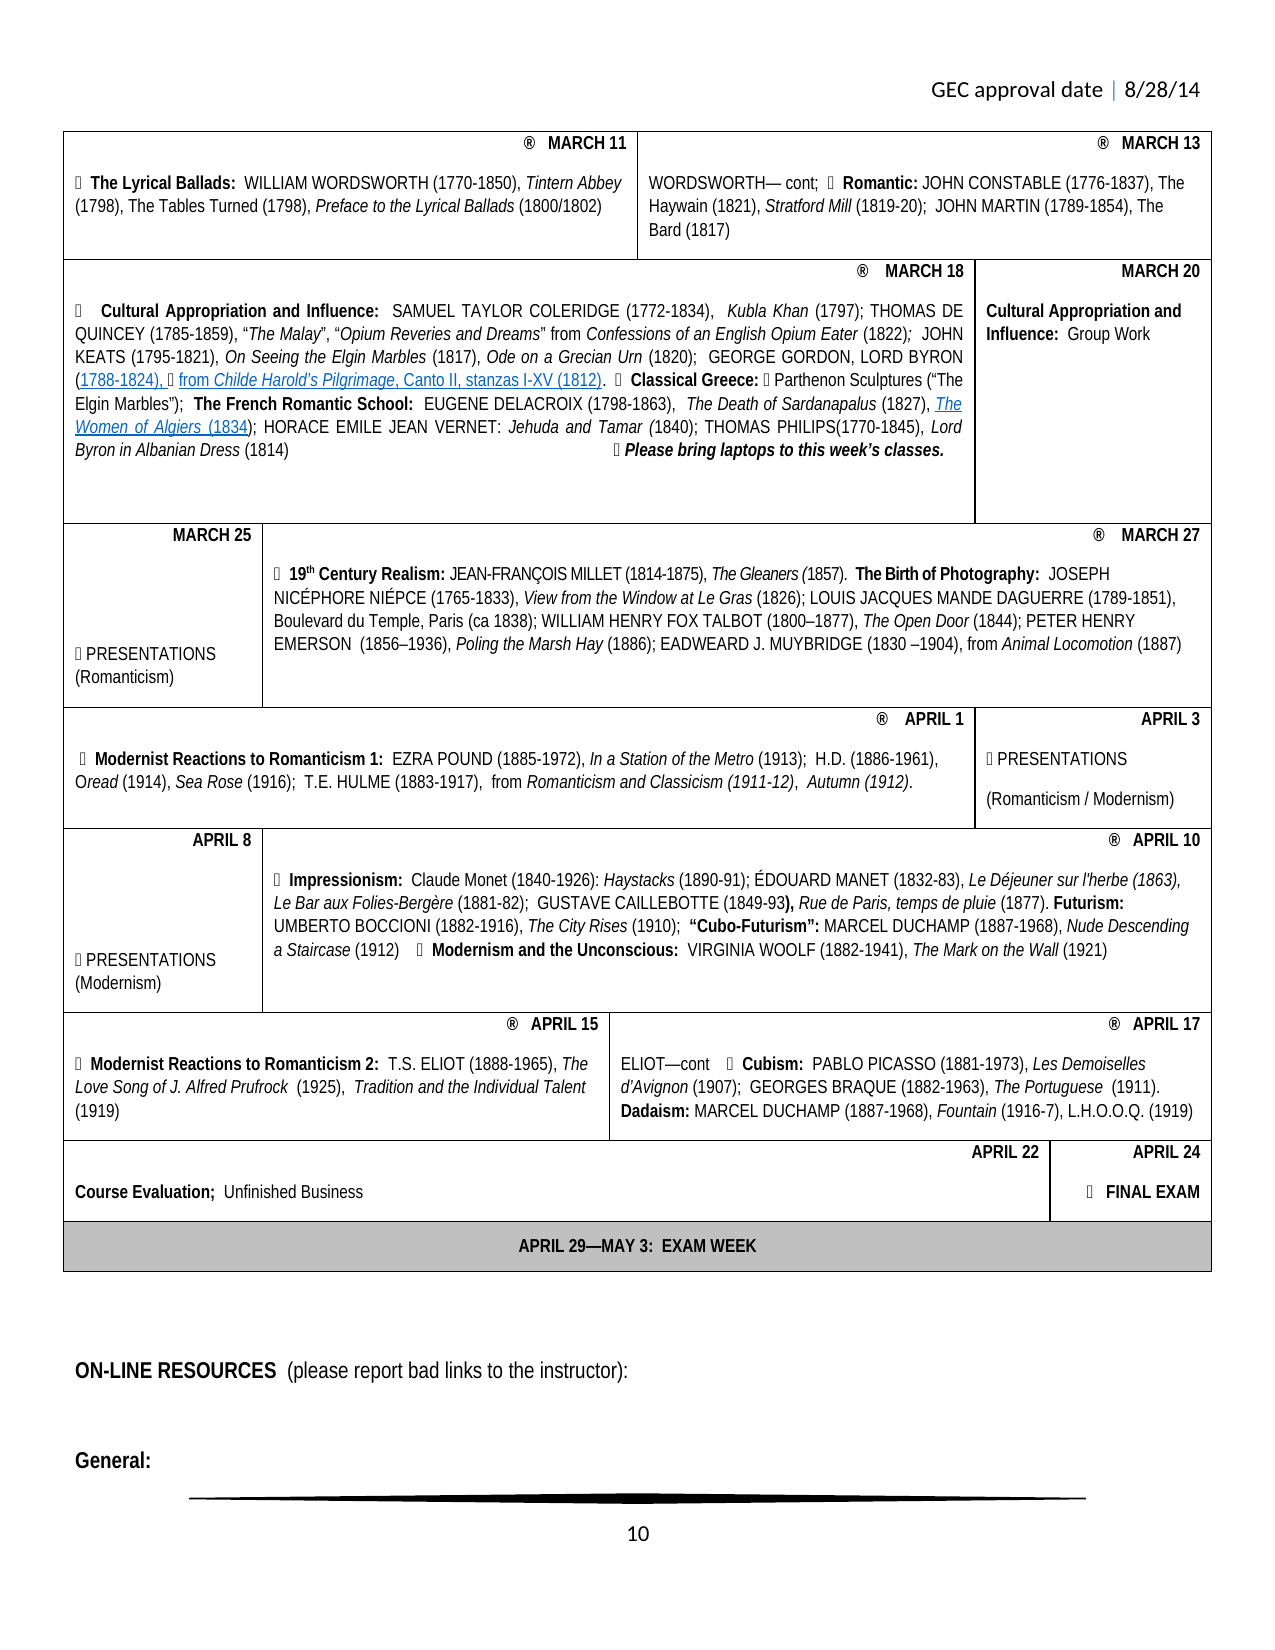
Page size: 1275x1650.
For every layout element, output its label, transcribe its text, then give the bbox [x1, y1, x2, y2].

text ON-LINE RESOURCES (please report bad links to the instructor): [75, 1357, 1200, 1383]
table_cell ® APRIL 1 Modernist Reactions to Romanticism 1: EZRA POUND (1885-1972), In a Station of the Metro (1913); H.D. (1886-1961), Oread (1914), Sea Rose (1916); T.E. HULME (1883-1917), from Romanticism and Classicism (1911-12), Autumn (1912). [64, 708, 974, 828]
table_cell APRIL 22 Course Evaluation; Unfinished Business [64, 1141, 1049, 1221]
table_cell APRIL 24 FINAL EXAM [1051, 1141, 1211, 1221]
table_cell ® APRIL 17 ELIOT—cont Cubism: PABLO PICASSO (1881-1973), Les Demoiselles d’Avignon (1907); GEORGES BRAQUE (1882-1963), The Portuguese (1911). Dadaism: MARCEL DUCHAMP (1887-1968), Fountain (1916-7), L.H.O.O.Q. (1919) [610, 1013, 1211, 1140]
table_cell MARCH 20 Cultural Appropriation and Influence: Group Work [976, 260, 1211, 522]
table_cell MARCH 25 PRESENTATIONS (Romanticism) [64, 524, 262, 707]
table_cell APRIL 8 PRESENTATIONS (Modernism) [64, 829, 262, 1012]
table_cell ® MARCH 11 The Lyrical Ballads: WILLIAM WORDSWORTH (1770-1850), Tintern Abbey (1798), The Tables Turned (1798), Preface to the Lyrical Ballads (1800/1802) [64, 132, 637, 259]
table_cell ® MARCH 18 Cultural Appropriation and Influence: SAMUEL TAYLOR COLERIDGE (1772-1834), Kubla Khan (1797); THOMAS DE QUINCEY (1785-1859), “The Malay”, “Opium Reveries and Dreams” from Confessions of an English Opium Eater (1822); JOHN KEATS (1795-1821), On Seeing the Elgin Marbles (1817), Ode on a Grecian Urn (1820); GEORGE GORDON, LORD BYRON (1788-1824), from Childe Harold’s Pilgrimage, Canto II, stanzas I-XV (1812). Classical Greece: Parthenon Sculptures (“The Elgin Marbles”); The French Romantic School: EUGENE DELACROIX (1798-1863), The Death of Sardanapalus (1827), The Women of Algiers (1834); HORACE EMILE JEAN VERNET: Jehuda and Tamar (1840); THOMAS PHILIPS(1770-1845), Lord Byron in Albanian Dress (1814) Please bring laptops to this week’s classes. [64, 260, 974, 522]
table_cell ® MARCH 27 19th Century Realism: JEAN-FRANÇOIS MILLET (1814-1875), The Gleaners (1857). The Birth of Photography: JOSEPH NICÉPHORE NIÉPCE (1765-1833), View from the Window at Le Gras (1826); LOUIS JACQUES MANDE DAGUERRE (1789-1851), Boulevard du Temple, Paris (ca 1838); WILLIAM HENRY FOX TALBOT (1800–1877), The Open Door (1844); PETER HENRY EMERSON (1856–1936), Poling the Marsh Hay (1886); EADWEARD J. MUYBRIDGE (1830 –1904), from Animal Locomotion (1887) [263, 524, 1211, 707]
table_cell ® MARCH 13 WORDSWORTH— cont; Romantic: JOHN CONSTABLE (1776-1837), The Haywain (1821), Stratford Mill (1819-20); JOHN MARTIN (1789-1854), The Bard (1817) [638, 132, 1211, 259]
table_cell APRIL 29—MAY 3: EXAM WEEK [64, 1222, 1211, 1271]
table_cell APRIL 3 PRESENTATIONS (Romanticism / Modernism) [976, 708, 1211, 828]
text General: [75, 1447, 1200, 1473]
table_cell ® APRIL 10 Impressionism: Claude Monet (1840-1926): Haystacks (1890-91); ÉDOUARD MANET (1832-83), Le Déjeuner sur l'herbe (1863), Le Bar aux Folies-Bergère (1881-82); GUSTAVE CAILLEBOTTE (1849-93), Rue de Paris, temps de pluie (1877). Futurism: UMBERTO BOCCIONI (1882-1916), The City Rises (1910); “Cubo-Futurism”: MARCEL DUCHAMP (1887-1968), Nude Descending a Staircase (1912) Modernism and the Unconscious: VIRGINIA WOOLF (1882-1941), The Mark on the Wall (1921) [263, 829, 1211, 1012]
table_cell ® APRIL 15 Modernist Reactions to Romanticism 2: T.S. ELIOT (1888-1965), The Love Song of J. Alfred Prufrock (1925), Tradition and the Individual Talent (1919) [64, 1013, 609, 1140]
